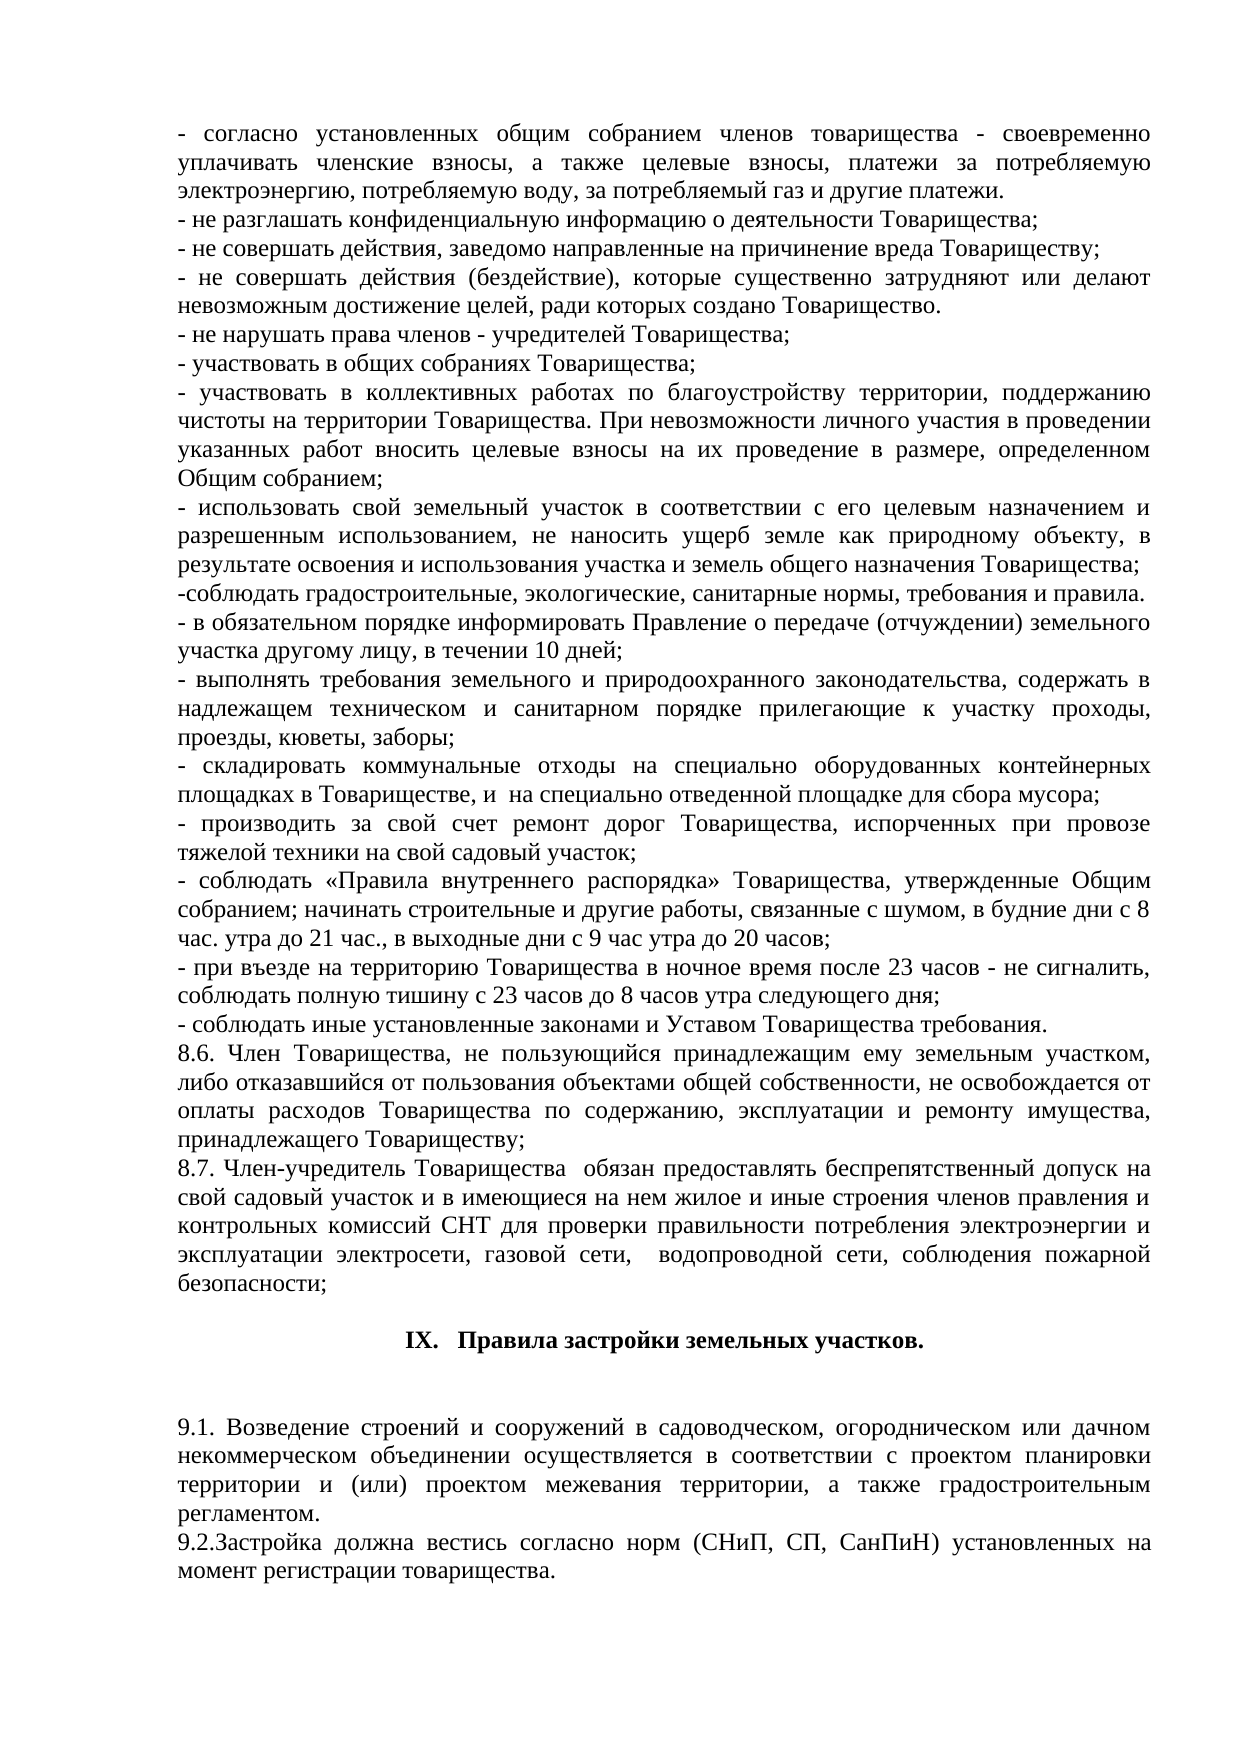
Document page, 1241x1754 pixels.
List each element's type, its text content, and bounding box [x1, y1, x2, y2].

text - производить за свой счет ремонт дорог Товарищества, испорченных при провозе тяжелой техники на свой садовый участок; [177, 808, 1152, 866]
text - не нарушать права членов - учредителей Товарищества; [177, 319, 1152, 348]
text - при въезде на территорию Товарищества в ночное время после 23 часов - не сигналить, соблюдать полную тишину с 23 часов до 8 часов утра следующего дня; [177, 952, 1152, 1009]
text - не разглашать конфиденциальную информацию о деятельности Товарищества; [177, 204, 1152, 233]
text 9.2.Застройка должна вестись согласно норм (СНиП, СП, СанПиН) установленных на момент регистрации товарищества. [177, 1527, 1152, 1584]
text - согласно установленных общим собранием членов товарищества - своевременно уплачивать членские взносы, а также целевые взносы, платежи за потребляемую электроэнергию, потребляемую воду, за потребляемый газ и другие платежи. [177, 118, 1152, 204]
text 9.1. Возведение строений и сооружений в садоводческом, огородническом или дачном некоммерческом объединении осуществляется в соответствии с проектом планировки территории и (или) проектом межевания территории, а также градостроительным регламентом. [177, 1412, 1152, 1527]
text - складировать коммунальные отходы на специально оборудованных контейнерных площадках в Товариществе, и на специально отведенной площадке для сбора мусора; [177, 751, 1152, 808]
text - не совершать действия (бездействие), которые существенно затрудняют или делают невозможным достижение целей, ради которых создано Товарищество. [177, 262, 1152, 319]
text - участвовать в коллективных работах по благоустройству территории, поддержанию чистоты на территории Товарищества. При невозможности личного участия в проведении указанных работ вносить целевые взносы на их проведение в размере, определенном Общим собранием; [177, 377, 1152, 492]
text - в обязательном порядке информировать Правление о передаче (отчуждении) земельного участка другому лицу, в течении 10 дней; [177, 607, 1152, 664]
text 8.7. Член-учредитель Товарищества обязан предоставлять беспрепятственный допуск на свой садовый участок и в имеющиеся на нем жилое и иные строения членов правления и контрольных комиссий СНТ для проверки правильности потребления электроэнергии и эксплуатации электросети, газовой сети, водопроводной сети, соблюдения пожарной безопасности; [177, 1153, 1152, 1297]
text IX. Правила застройки земельных участков. [177, 1326, 1152, 1354]
text - соблюдать иные установленные законами и Уставом Товарищества требования. [177, 1009, 1152, 1038]
text - участвовать в общих собраниях Товарищества; [177, 348, 1152, 377]
text - не совершать действия, заведомо направленные на причинение вреда Товариществу; [177, 233, 1152, 262]
text - соблюдать «Правила внутреннего распорядка» Товарищества, утвержденные Общим собранием; начинать строительные и другие работы, связанные с шумом, в будние дни с 8 час. утра до 21 час., в выходные дни с 9 час утра до 20 часов; [177, 866, 1152, 952]
text - использовать свой земельный участок в соответствии с его целевым назначением и разрешенным использованием, не наносить ущерб земле как природному объекту, в результате освоения и использования участка и земель общего назначения Товарищества; [177, 492, 1152, 578]
text - выполнять требования земельного и природоохранного законодательства, содержать в надлежащем техническом и санитарном порядке прилегающие к участку проходы, проезды, кюветы, заборы; [177, 664, 1152, 751]
text -соблюдать градостроительные, экологические, санитарные нормы, требования и правила. [177, 578, 1152, 607]
text 8.6. Член Товарищества, не пользующийся принадлежащим ему земельным участком, либо отказавшийся от пользования объектами общей собственности, не освобождается от оплаты расходов Товарищества по содержанию, эксплуатации и ремонту имущества, принадлежащего Товариществу; [177, 1038, 1152, 1153]
